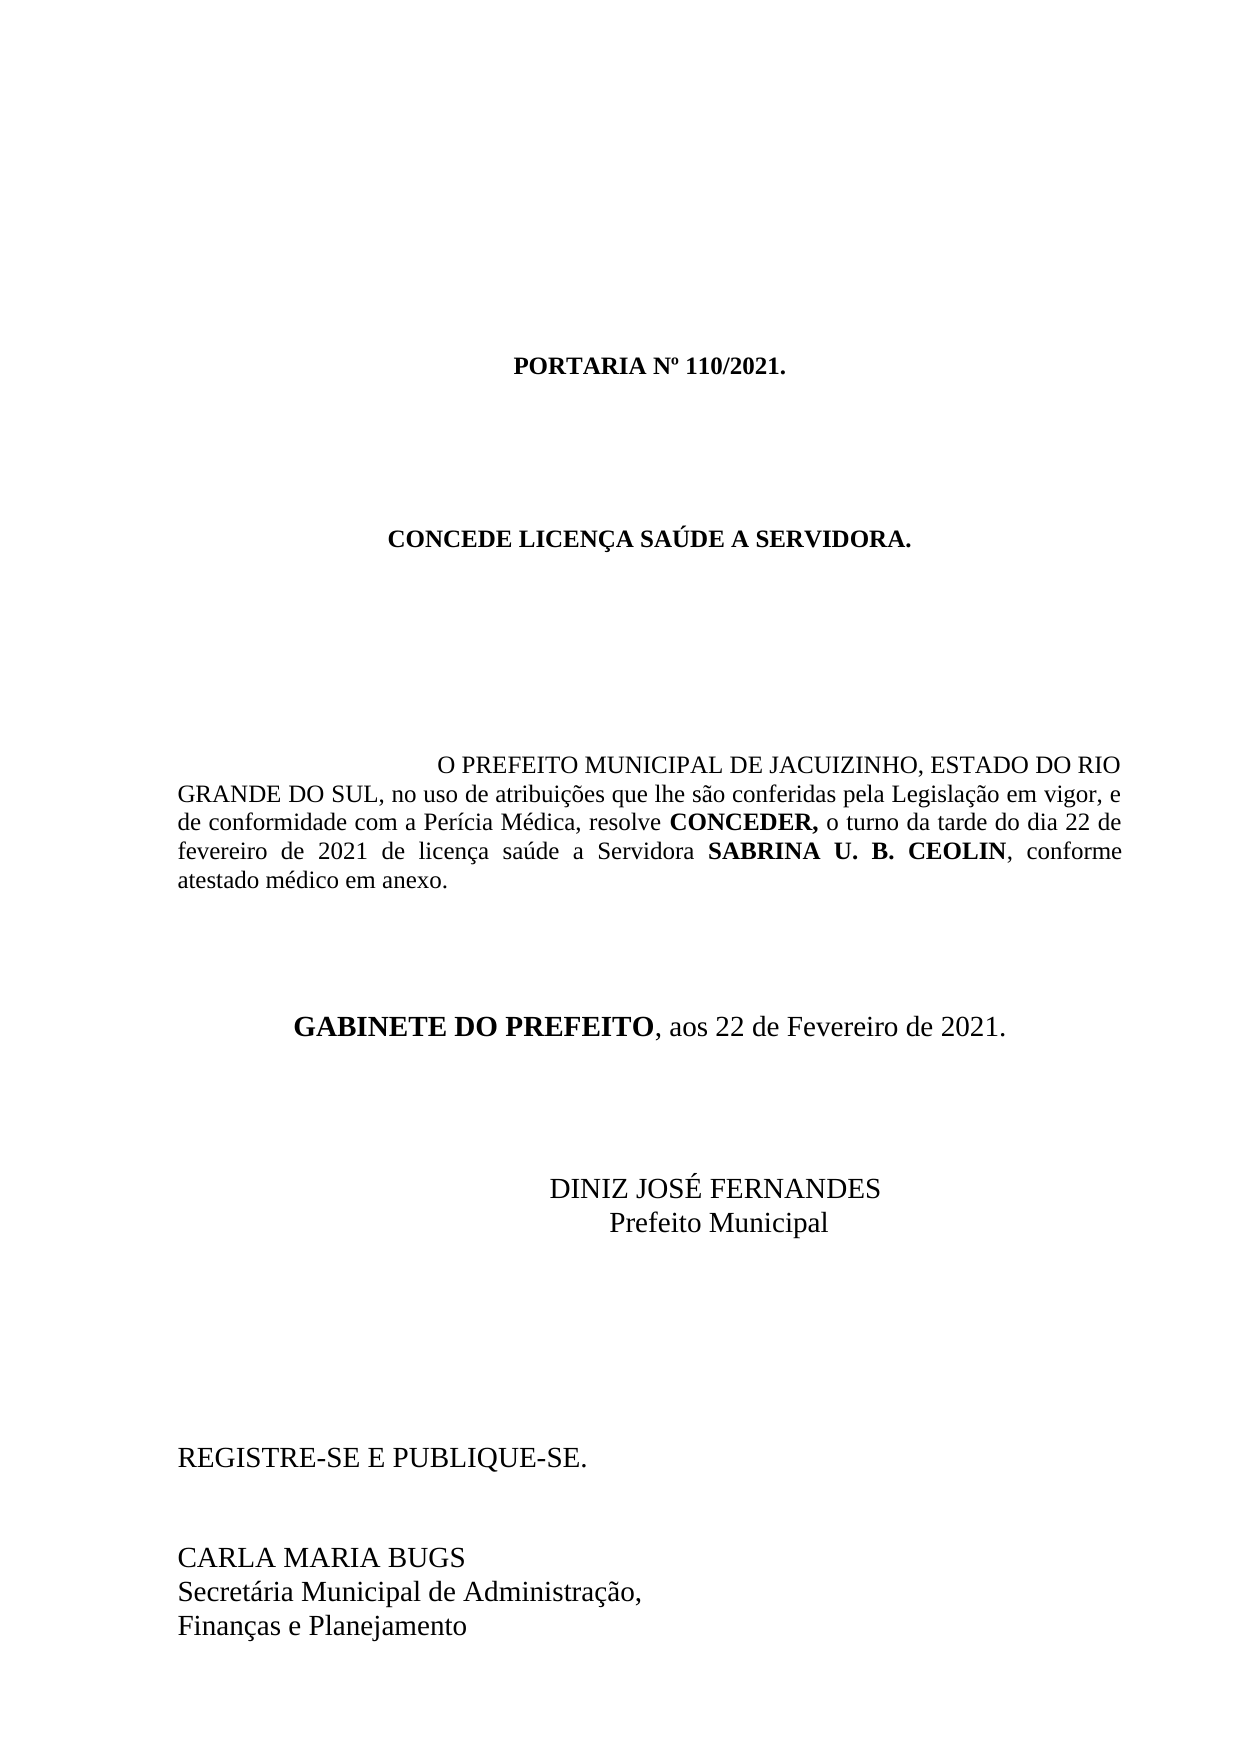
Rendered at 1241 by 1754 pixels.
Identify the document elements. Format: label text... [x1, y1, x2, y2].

text REGISTRE-SE E PUBLIQUE-SE. [177, 1440, 1122, 1473]
text Prefeito Municipal [177, 1205, 1122, 1239]
text CONCEDE LICENÇA SAÚDE A SERVIDORA. [177, 524, 1122, 552]
text DINIZ JOSÉ FERNANDES [177, 1172, 1122, 1205]
text Finanças e Planejamento [177, 1608, 1122, 1641]
text CARLA MARIA BUGS [177, 1541, 1122, 1574]
text GABINETE DO PREFEITO, aos 22 de Fevereiro de 2021. [177, 1009, 1122, 1042]
text O PREFEITO MUNICIPAL DE JACUIZINHO, ESTADO DO RIO GRANDE DO SUL, no uso de atribuições que lhe são conferidas pela Legislação em vigor, e de conformidade com a Perícia Médica, resolve CONCEDER, o turno da tarde do dia 22 de fevereiro de 2021 de licença saúde a Servidora SABRINA U. B. CEOLIN, conforme atestado médico em anexo. [177, 750, 1122, 894]
text Secretária Municipal de Administração, [177, 1574, 1122, 1608]
text PORTARIA Nº 110/2021. [177, 351, 1122, 380]
